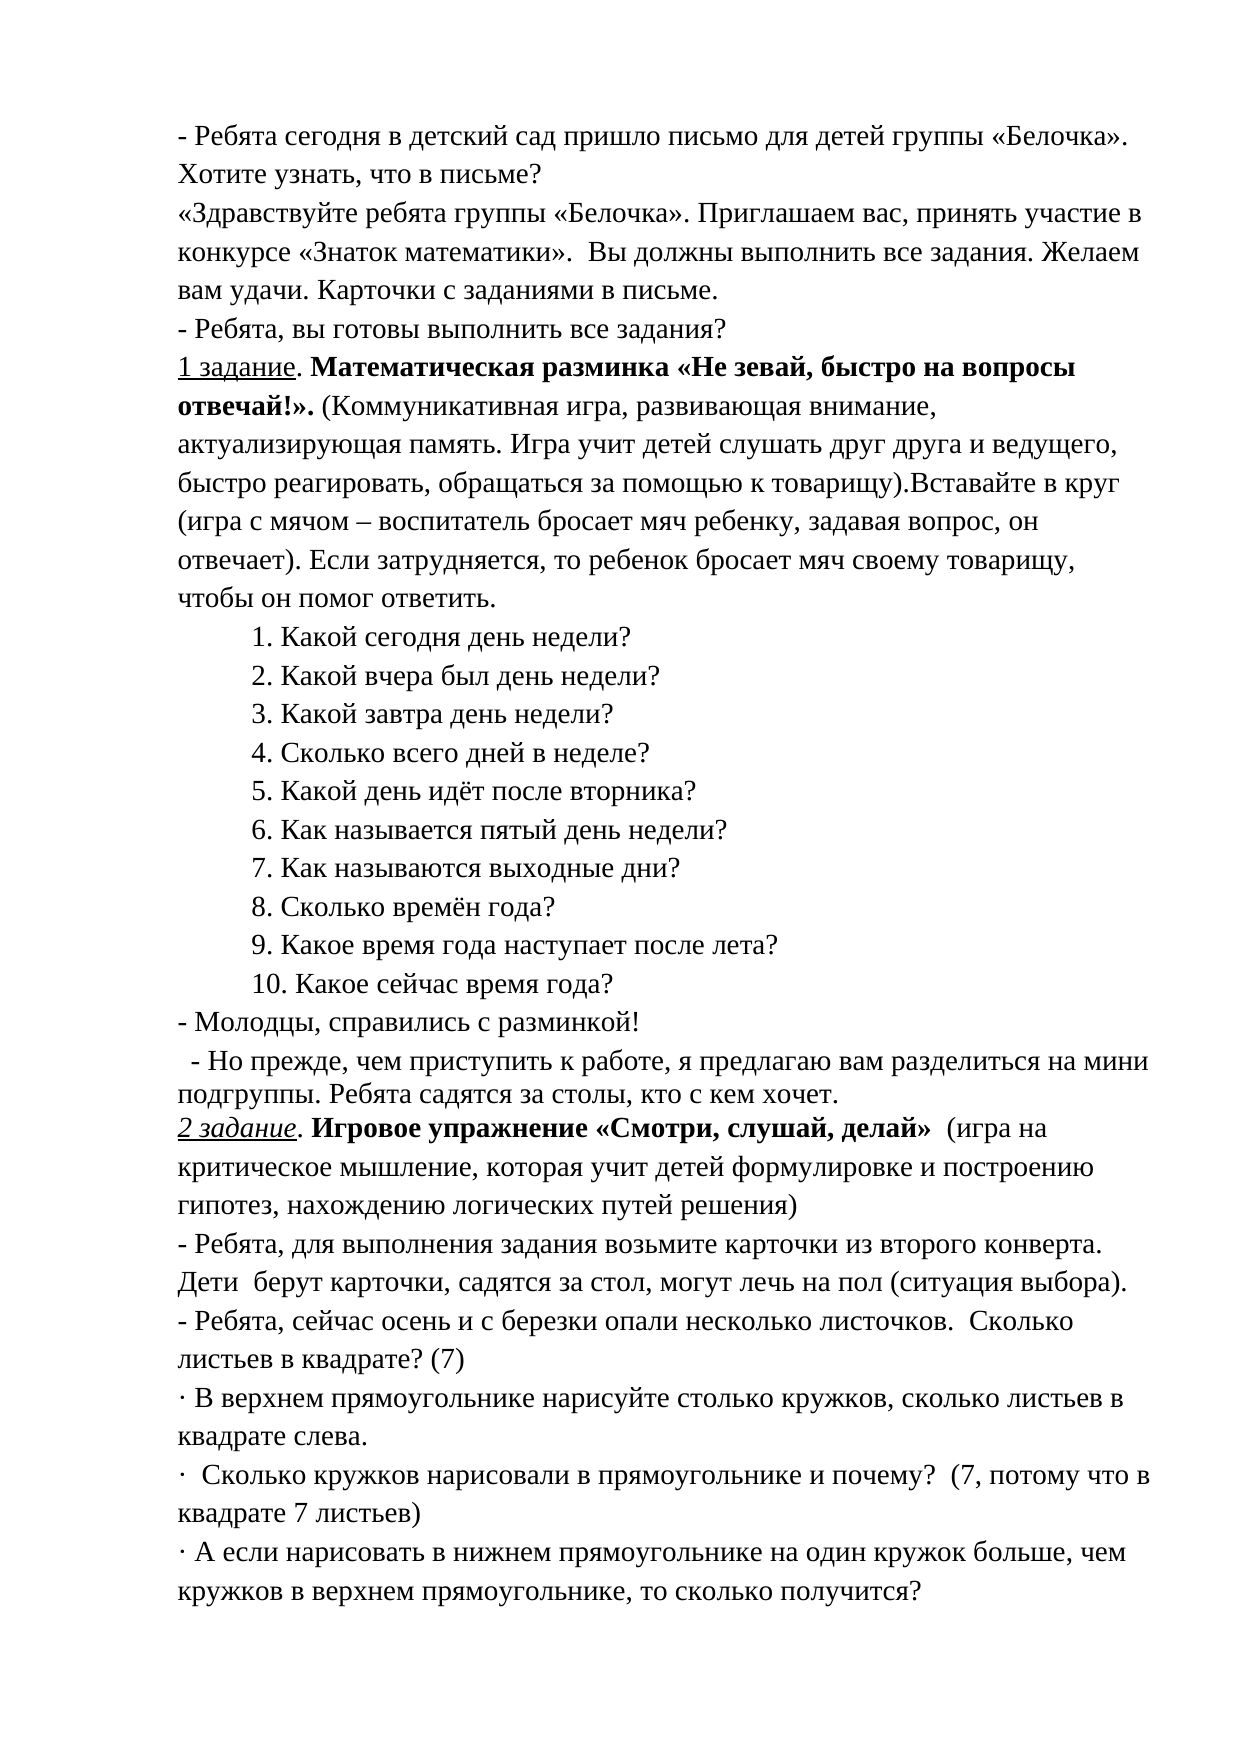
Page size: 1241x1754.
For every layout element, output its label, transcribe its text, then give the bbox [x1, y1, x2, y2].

text - Ребята, сейчас осень и с березки опали несколько листочков. Сколько листьев в квадрате? (7) [177, 1303, 1152, 1375]
text · А если нарисовать в нижнем прямоугольнике на один кружок больше, чем кружков в верхнем прямоугольнике, то сколько получится? [177, 1534, 1152, 1606]
text - Ребята, для выполнения задания возьмите карточки из второго конверта. [177, 1226, 1152, 1259]
text - Ребята, вы готовы выполнить все задания? [177, 311, 1152, 344]
text «Здравствуйте ребята группы «Белочка». Приглашаем вас, принять участие в конкурсе «Знаток математики». Вы должны выполнить все задания. Желаем вам удачи. Карточки с заданиями в письме. [177, 195, 1152, 306]
text · Сколько кружков нарисовали в прямоугольнике и почему? (7, потому что в квадрате 7 листьев) [177, 1457, 1152, 1529]
text Дети берут карточки, садятся за стол, могут лечь на пол (ситуация выбора). [177, 1264, 1152, 1298]
text 7. Как называются выходные дни? [177, 850, 1152, 884]
text 6. Как называется пятый день недели? [177, 812, 1152, 845]
text 2 задание. Игровое упражнение «Смотри, слушай, делай» (игра на критическое мышление, которая учит детей формулировке и построению гипотез, нахождению логических путей решения) [177, 1110, 1152, 1221]
text · В верхнем прямоугольнике нарисуйте столько кружков, сколько листьев в квадрате слева. [177, 1380, 1152, 1452]
text 8. Сколько времён года? [177, 889, 1152, 922]
text - Молодцы, справились с разминкой! [177, 1004, 1152, 1038]
text 1. Какой сегодня день недели? [177, 619, 1152, 653]
text - Но прежде, чем приступить к работе, я предлагаю вам разделиться на мини подгруппы. Ребята садятся за столы, кто с кем хочет. [177, 1043, 1152, 1110]
text 2. Какой вчера был день недели? [177, 658, 1152, 691]
text 1 задание. Математическая разминка «Не зевай, быстро на вопросы отвечай!». (Коммуникативная игра, развивающая внимание, актуализирующая память. Игра учит детей слушать друг друга и ведущего, быстро реагировать, обращаться за помощью к товарищу).Вставайте в круг (игра с мячом – воспитатель бросает мяч ребенку, задавая вопрос, он отвечает). Если затрудняется, то ребенок бросает мяч своему товарищу, чтобы он помог ответить. [177, 349, 1152, 614]
text 4. Сколько всего дней в неделе? [177, 735, 1152, 768]
text 5. Какой день идёт после вторника? [177, 773, 1152, 807]
text 3. Какой завтра день недели? [177, 696, 1152, 730]
text 9. Какое время года наступает после лета? [177, 927, 1152, 961]
text 10. Какое сейчас время года? [177, 966, 1152, 999]
text - Ребята сегодня в детский сад пришло письмо для детей группы «Белочка». Хотите узнать, что в письме? [177, 118, 1152, 190]
